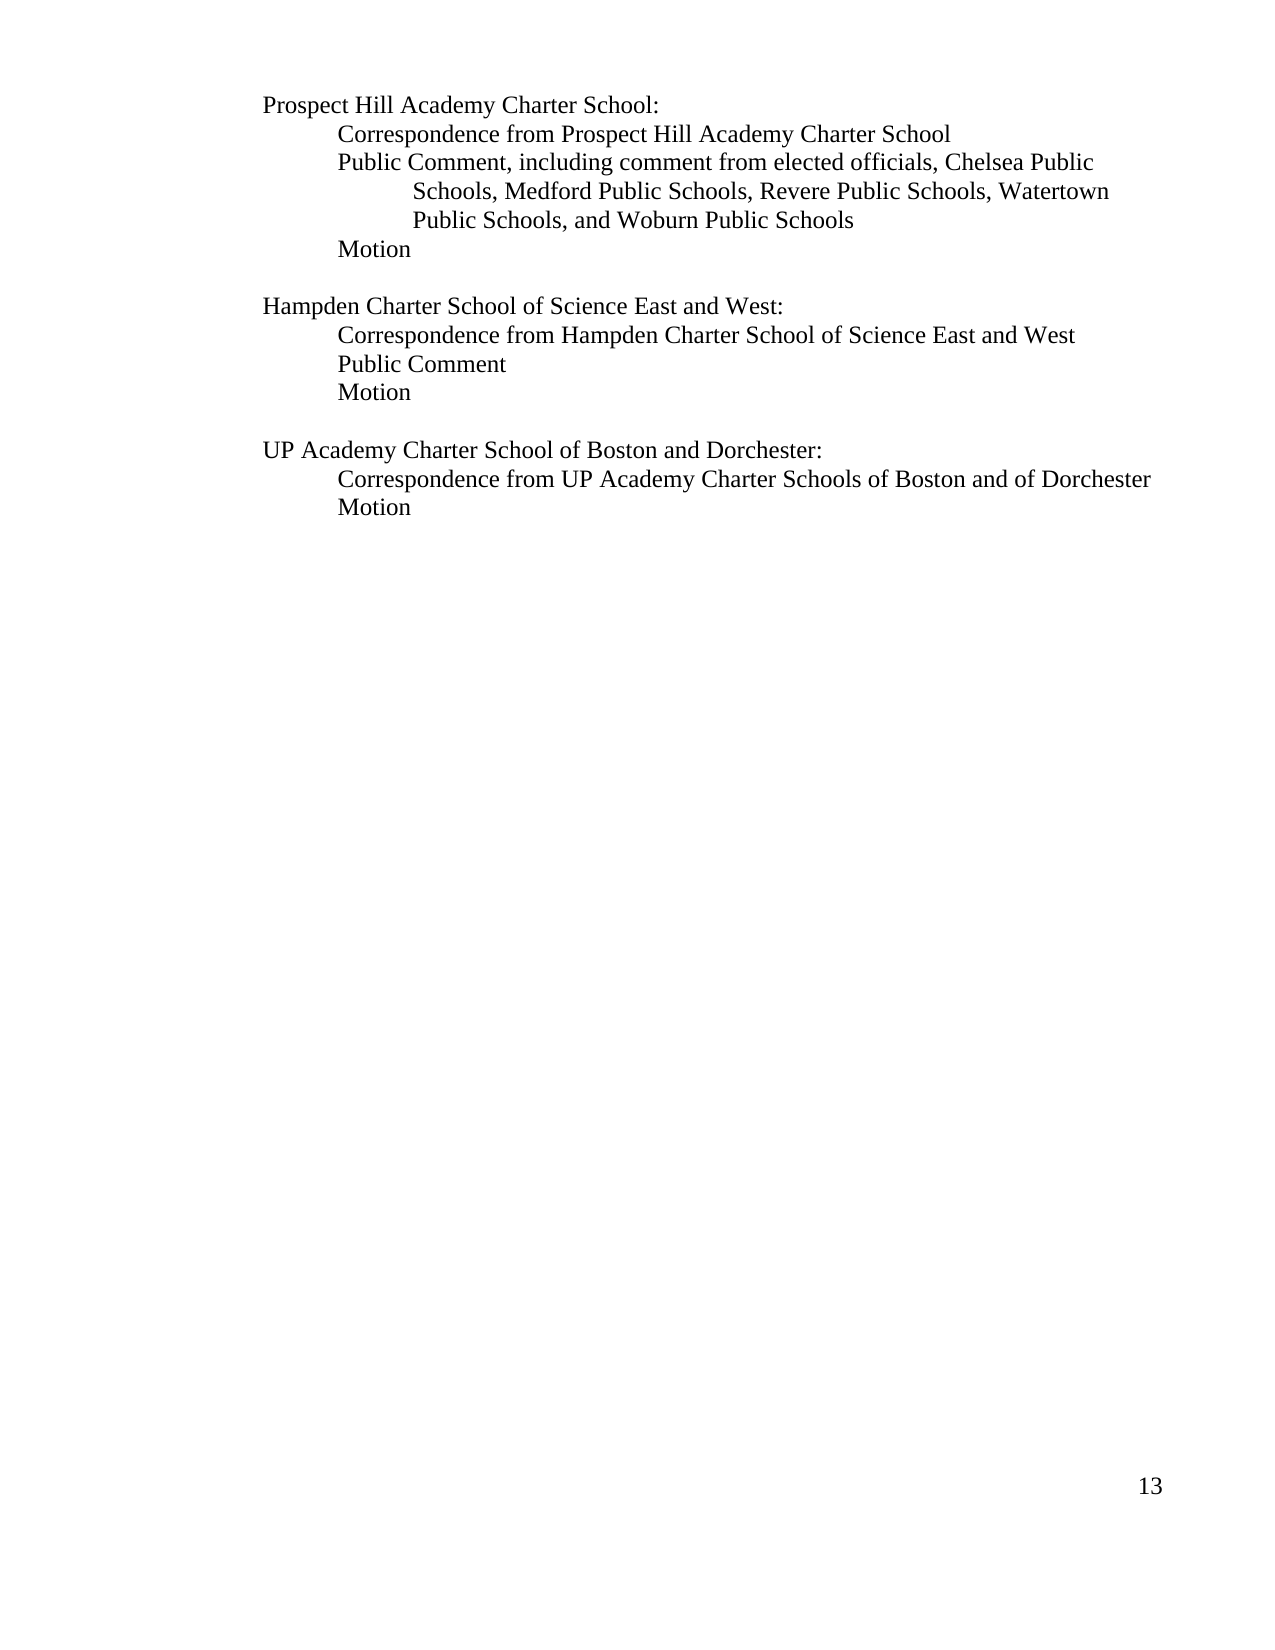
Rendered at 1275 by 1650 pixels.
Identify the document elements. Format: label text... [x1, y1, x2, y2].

text Correspondence from Hampden Charter School of Science East and West [337, 320, 1162, 349]
text Motion [262, 492, 1162, 521]
text UP Academy Charter School of Boston and Dorchester: [262, 435, 1162, 464]
text Prospect Hill Academy Charter School: [262, 90, 1162, 119]
text Public Comment [337, 349, 1162, 377]
text Motion [262, 377, 1162, 406]
text Hampden Charter School of Science East and West: [262, 291, 1162, 320]
text Public Comment, including comment from elected officials, Chelsea Public Schools, Medford Public Schools, Revere Public Schools, Watertown Public Schools, and Woburn Public Schools [337, 147, 1162, 234]
text Motion [262, 234, 1162, 262]
text Correspondence from UP Academy Charter Schools of Boston and of Dorchester [337, 464, 1162, 492]
text Correspondence from Prospect Hill Academy Charter School [337, 119, 1162, 147]
